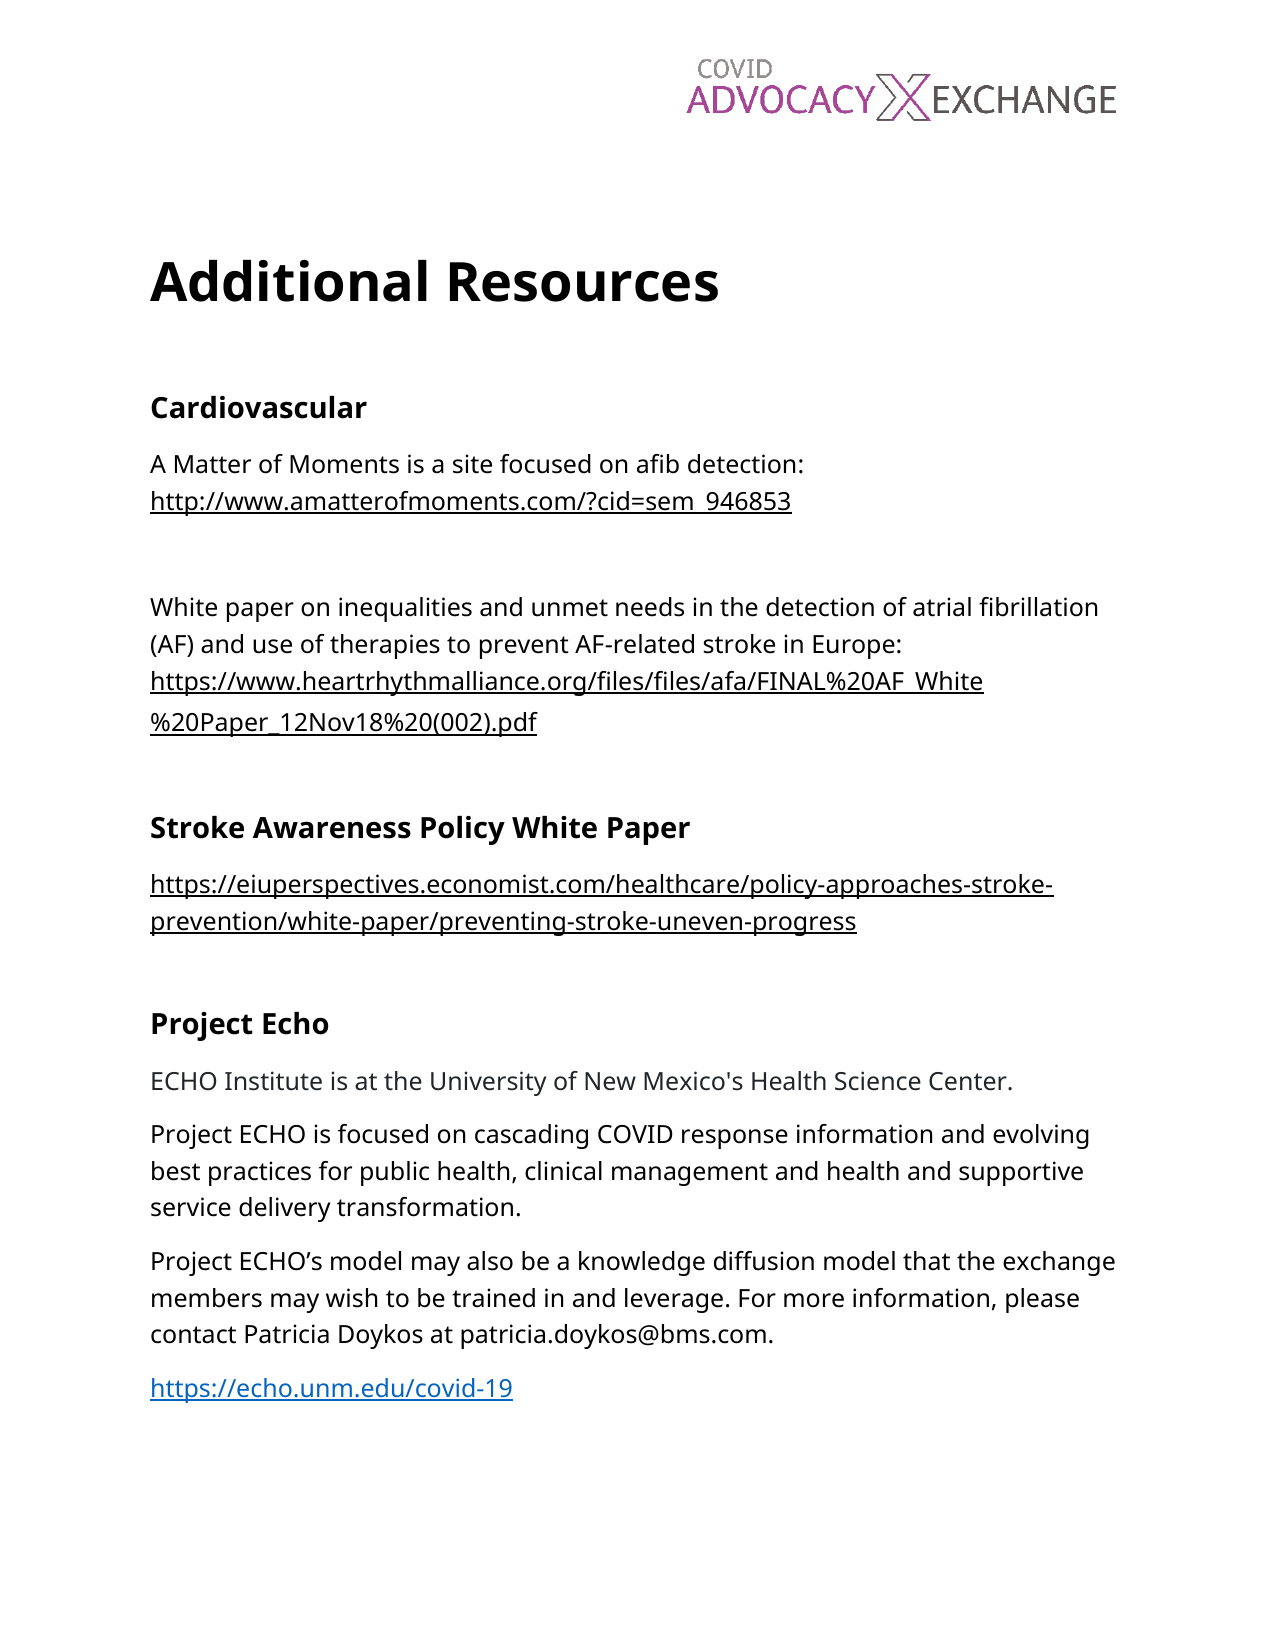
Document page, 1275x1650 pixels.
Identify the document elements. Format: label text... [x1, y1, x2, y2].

text White paper on inequalities and unmet needs in the detection of atrial fibrillation (AF) and use of therapies to prevent AF-related stroke in Europe: https://www.heartrhythmalliance.org/files/files/afa/FINAL%20AF_White%20Paper_12Nov18%20(002).pdf [150, 590, 1125, 740]
text Project Echo [150, 1004, 1125, 1043]
text A Matter of Moments is a site focused on afib detection: http://www.amatterofmoments.com/?cid=sem_946853 [150, 446, 1125, 517]
text https://eiuperspectives.economist.com/healthcare/policy-approaches-stroke-prevention/white-paper/preventing-stroke-uneven-progress [150, 867, 1125, 937]
text https://echo.unm.edu/covid-19 [150, 1371, 1125, 1404]
text Additional Resources [150, 244, 1125, 317]
picture [676, 46, 1125, 133]
text Project ECHO is focused on cascading COVID response information and evolving best practices for public health, clinical management and health and supportive service delivery transformation. [150, 1117, 1125, 1224]
text Project ECHO’s model may also be a knowledge diffusion model that the exchange members may wish to be trained in and leverage. For more information, please contact Patricia Doykos at patricia.doykos@bms.com. [150, 1243, 1125, 1351]
text Cardiovascular [150, 387, 1125, 427]
text ECHO Institute is at the University of New Mexico's Health Science Center. [150, 1063, 1125, 1097]
text Stroke Awareness Policy White Paper [150, 807, 1125, 847]
